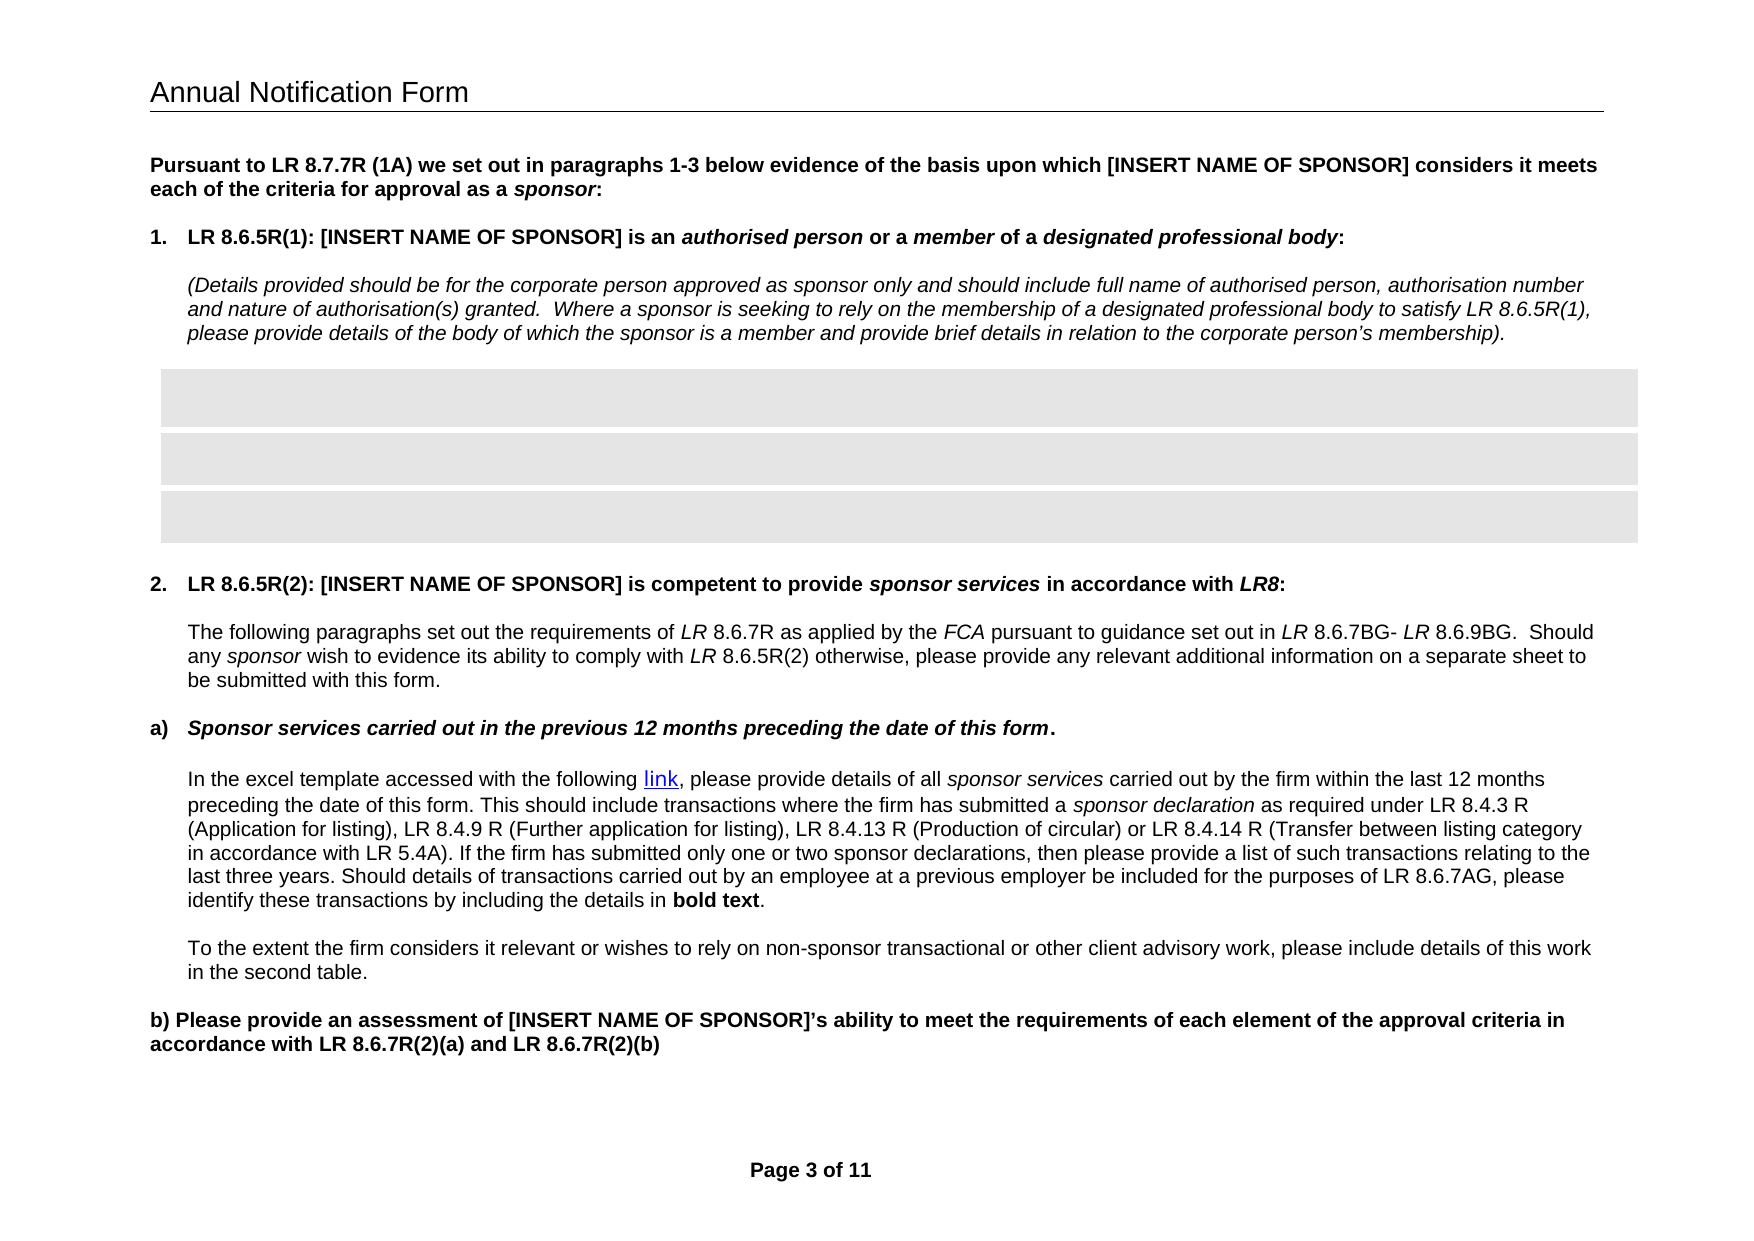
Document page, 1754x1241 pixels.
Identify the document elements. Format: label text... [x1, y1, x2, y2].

list Sponsor services carried out in the previous 12 months preceding the date of this form. [150, 716, 1604, 740]
list LR 8.6.5R(1): [INSERT NAME OF SPONSOR] is an authorised person or a member of a designated professional body: [150, 225, 1604, 249]
text In the excel template accessed with the following link, please provide details of all sponsor services carried out by the firm within the last 12 months preceding the date of this form. This should include transactions where the firm has submitted a sponsor declaration as required under LR 8.4.3 R (Application for listing), LR 8.4.9 R (Further application for listing), LR 8.4.13 R (Production of circular) or LR 8.4.14 R (Transfer between listing category in accordance with LR 5.4A). If the firm has submitted only one or two sponsor declarations, then please provide a list of such transactions relating to the last three years. Should details of transactions carried out by an employee at a previous employer be included for the purposes of LR 8.6.7AG, please identify these transactions by including the details in bold text. [187, 764, 1604, 912]
table_cell [161, 433, 1638, 485]
table_cell [161, 491, 1638, 543]
text Pursuant to LR 8.7.7R (1A) we set out in paragraphs 1-3 below evidence of the basis upon which [INSERT NAME OF SPONSOR] considers it meets each of the criteria for approval as a sponsor: [150, 153, 1604, 201]
text (Details provided should be for the corporate person approved as sponsor only and should include full name of authorised person, authorisation number and nature of authorisation(s) granted. Where a sponsor is seeking to rely on the membership of a designated professional body to satisfy LR 8.6.5R(1), please provide details of the body of which the sponsor is a member and provide brief details in relation to the corporate person’s membership). [187, 273, 1604, 344]
text b) Please provide an assessment of [INSERT NAME OF SPONSOR]’s ability to meet the requirements of each element of the approval criteria in accordance with LR 8.6.7R(2)(a) and LR 8.6.7R(2)(b) [150, 1008, 1604, 1056]
text To the extent the firm considers it relevant or wishes to rely on non-sponsor transactional or other client advisory work, please include details of this work in the second table. [187, 936, 1604, 984]
list LR 8.6.5R(2): [INSERT NAME OF SPONSOR] is competent to provide sponsor services in accordance with LR8: [150, 572, 1604, 596]
table_header [161, 369, 1638, 427]
text The following paragraphs set out the requirements of LR 8.6.7R as applied by the FCA pursuant to guidance set out in LR 8.6.7BG- LR 8.6.9BG. Should any sponsor wish to evidence its ability to comply with LR 8.6.5R(2) otherwise, please provide any relevant additional information on a separate sheet to be submitted with this form. [187, 620, 1604, 692]
